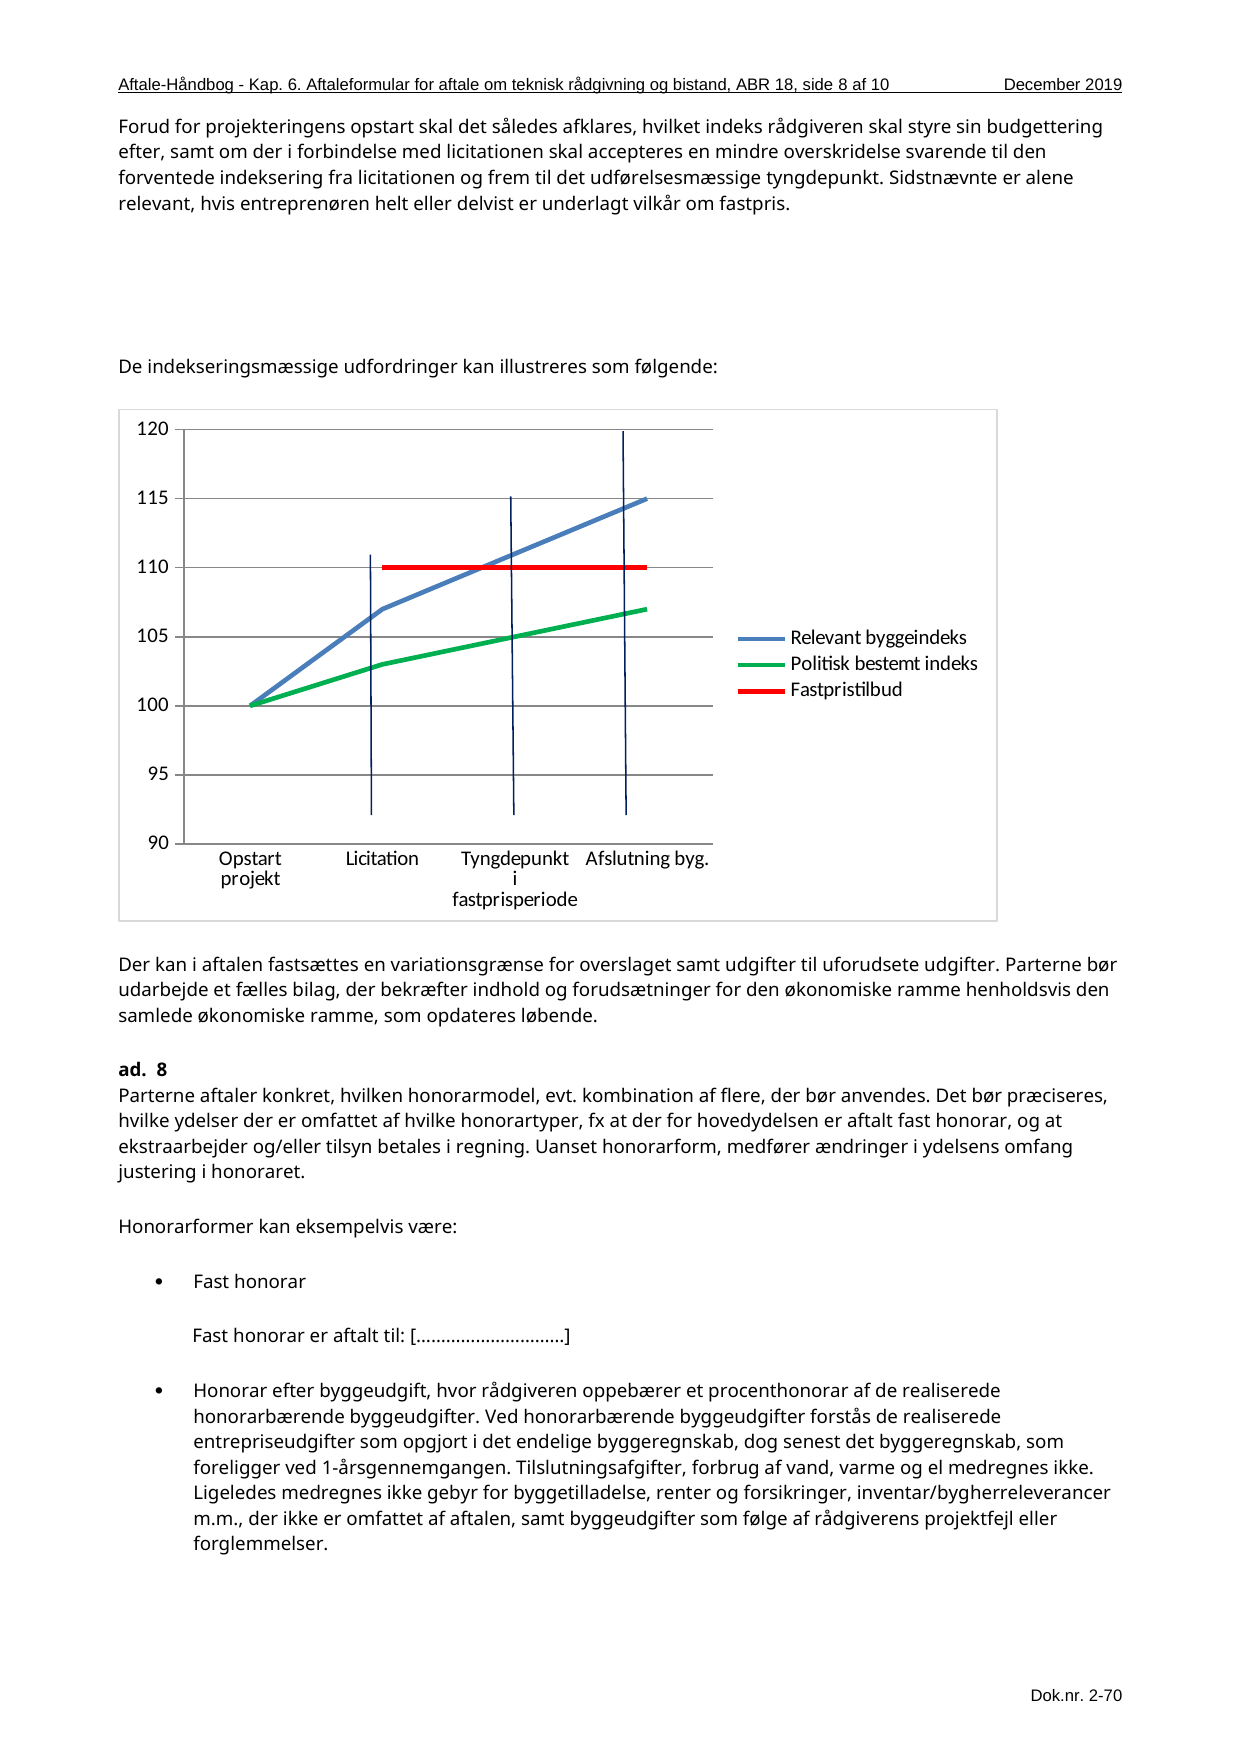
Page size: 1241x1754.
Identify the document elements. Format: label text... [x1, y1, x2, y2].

text Honorarformer kan eksempelvis være: [118, 1213, 1122, 1239]
text ad. 8 Parterne aftaler konkret, hvilken honorarmodel, evt. kombination af flere, der bør anvendes. Det bør præciseres, hvilke ydelser der er omfattet af hvilke honorartyper, fx at der for hovedydelsen er aftalt fast honorar, og at ekstraarbejder og/eller tilsyn betales i regning. Uanset honorarform, medfører ændringer i ydelsens omfang justering i honoraret. [118, 1057, 1122, 1184]
list Honorar efter byggeudgift, hvor rådgiveren oppebærer et procenthonorar af de realiserede honorarbærende byggeudgifter. Ved honorarbærende byggeudgifter forstås de realiserede entrepriseudgifter som opgjort i det endelige byggeregnskab, dog senest det byggeregnskab, som foreligger ved 1-årsgennemgangen. Tilslutningsafgifter, forbrug af vand, varme og el medregnes ikke. Ligeledes medregnes ikke gebyr for byggetilladelse, renter og forsikringer, inventar/bygherreleverancer m.m., der ikke er omfattet af aftalen, samt byggeudgifter som følge af rådgiverens projektfejl eller forglemmelser. [156, 1377, 1122, 1556]
text Fast honorar er aftalt til: […………………………] [118, 1323, 1122, 1348]
text De indekseringsmæssige udfordringer kan illustreres som følgende: [118, 354, 1122, 379]
text Forud for projekteringens opstart skal det således afklares, hvilket indeks rådgiveren skal styre sin budgettering efter, samt om der i forbindelse med licitationen skal accepteres en mindre overskridelse svarende til den forventede indeksering fra licitationen og frem til det udførelsesmæssige tyngdepunkt. Sidstnævnte er alene relevant, hvis entreprenøren helt eller delvist er underlagt vilkår om fastpris. [118, 113, 1122, 215]
list Fast honorar [156, 1268, 1122, 1294]
text Der kan i aftalen fastsættes en variationsgrænse for overslaget samt udgifter til uforudsete udgifter. Parterne bør udarbejde et fælles bilag, der bekræfter indhold og forudsætninger for den økonomiske ramme henholdsvis den samlede økonomiske ramme, som opdateres løbende. [118, 951, 1122, 1027]
